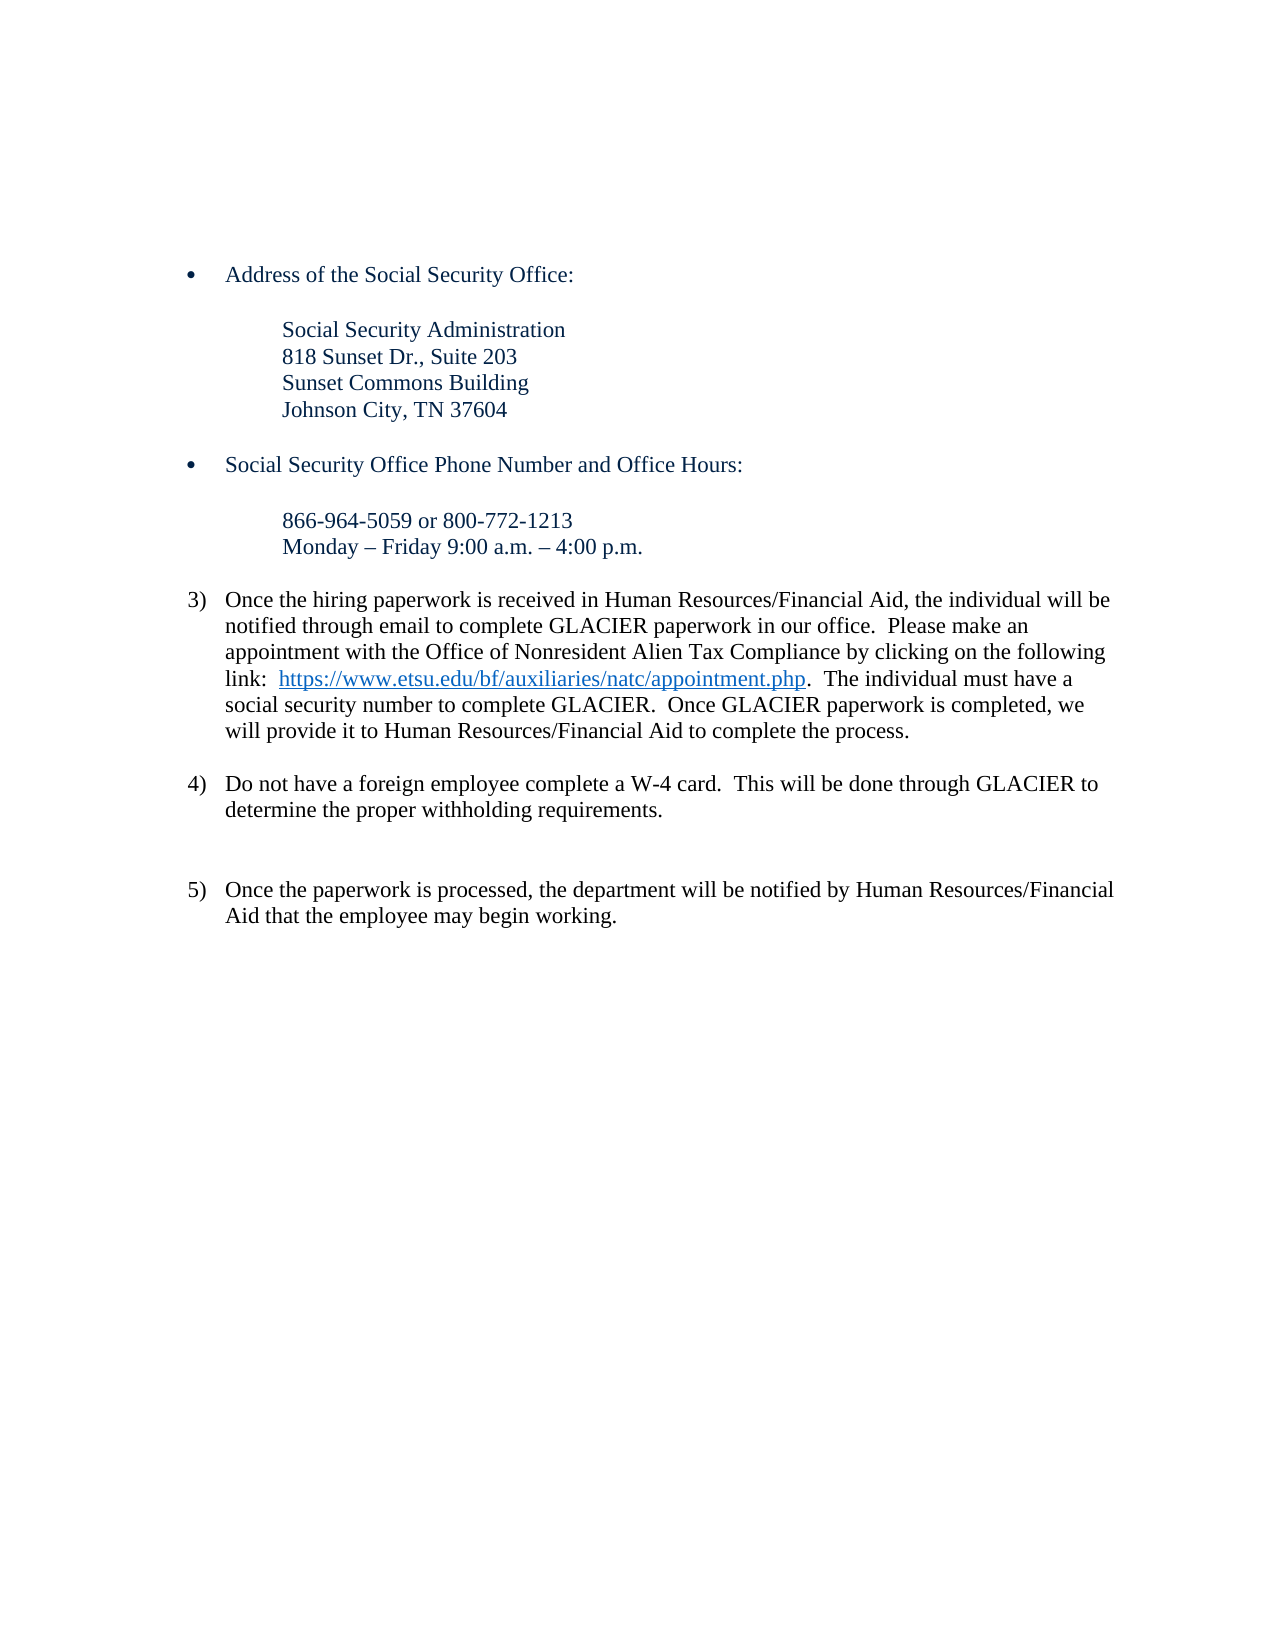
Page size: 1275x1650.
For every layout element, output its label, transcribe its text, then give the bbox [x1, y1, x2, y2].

list Once the paperwork is processed, the department will be notified by Human Resources/Financial Aid that the employee may begin working. [187, 876, 1125, 928]
list Do not have a foreign employee complete a W-4 card. This will be done through GLACIER to determine the proper withholding requirements. [187, 770, 1125, 823]
list Once the hiring paperwork is received in Human Resources/Financial Aid, the individual will be notified through email to complete GLACIER paperwork in our office. Please make an appointment with the Office of Nonresident Alien Tax Compliance by clicking on the following link: https://www.etsu.edu/bf/auxiliaries/natc/appointment.php. The individual must have a social security number to complete GLACIER. Once GLACIER paperwork is completed, we will provide it to Human Resources/Financial Aid to complete the process. [187, 586, 1125, 744]
list Address of the Social Security Office: [187, 261, 1125, 287]
text Monday – Friday 9:00 a.m. – 4:00 p.m. [225, 533, 1125, 559]
text 866-964-5059 or 800-772-1213 [225, 507, 1125, 533]
text Social Security Administration 818 Sunset Dr., Suite 203 Sunset Commons Building Johnson City, TN 37604 [150, 317, 1125, 422]
list Social Security Office Phone Number and Office Hours: [187, 451, 1125, 477]
